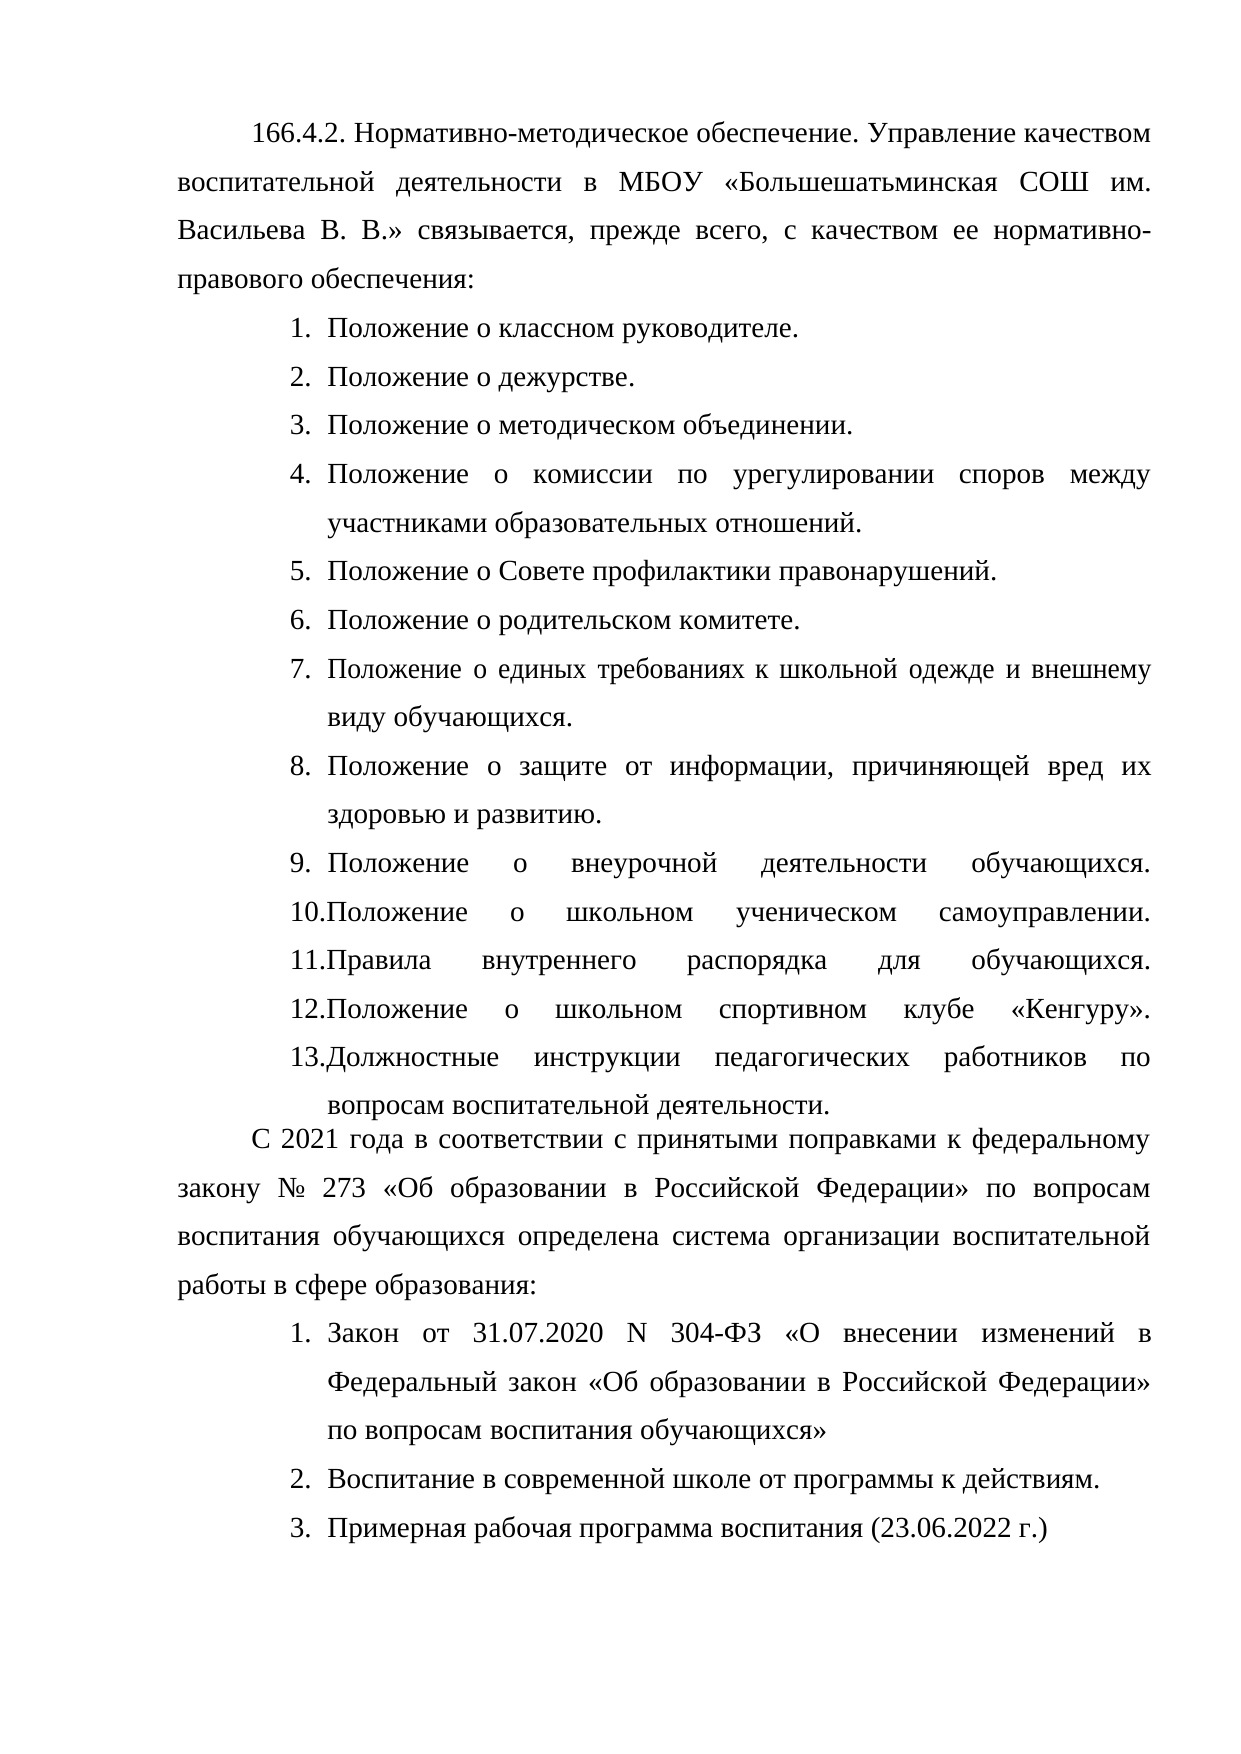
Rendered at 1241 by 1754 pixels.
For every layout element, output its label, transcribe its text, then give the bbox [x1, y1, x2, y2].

list Положение о комиссии по урегулировании споров между участниками образовательных отношений. [289, 456, 1151, 538]
text вопросам воспитательной деятельности. [327, 1088, 1219, 1121]
list Положение о единых требованиях к школьной одежде и внешнему виду обучающихся. [289, 651, 1151, 733]
list Нормативно-методическое обеспечение. Управление качеством воспитательной деятельности в МБОУ «Большешатьминская СОШ им. Васильева В. В.» связывается, прежде всего, с качеством ее нормативно-правового обеспечения: [177, 115, 1151, 294]
list Положение о классном руководителе. [289, 310, 1219, 343]
list Положение о внеурочной деятельности обучающихся. 10.Положение о школьном ученическом самоуправлении. 11.Правила внутреннего распорядка для обучающихся. 12.Положение о школьном спортивном клубе «Кенгуру». 13.Должностные инструкции педагогических работников по [289, 845, 1151, 1073]
text С 2021 года в соответствии с принятыми поправками к федеральному закону № 273 «Об образовании в Российской Федерации» по вопросам воспитания обучающихся определена система организации воспитательной работы в сфере образования: [177, 1121, 1151, 1300]
list Примерная рабочая программа воспитания (23.06.2022 г.) [289, 1511, 1219, 1544]
list Закон от 31.07.2020 N 304-ФЗ «О внесении изменений в Федеральный закон «Об образовании в Российской Федерации» по вопросам воспитания обучающихся» [289, 1315, 1152, 1446]
list Положение о защите от информации, причиняющей вред их здоровью и развитию. [289, 748, 1151, 830]
list Положение о Совете профилактики правонарушений. [289, 553, 1219, 587]
list Воспитание в современной школе от программы к действиям. [289, 1462, 1219, 1495]
list Положение о родительском комитете. [289, 602, 1219, 636]
list Положение о методическом объединении. [289, 407, 1219, 441]
list Положение о дежурстве. [289, 359, 1219, 392]
